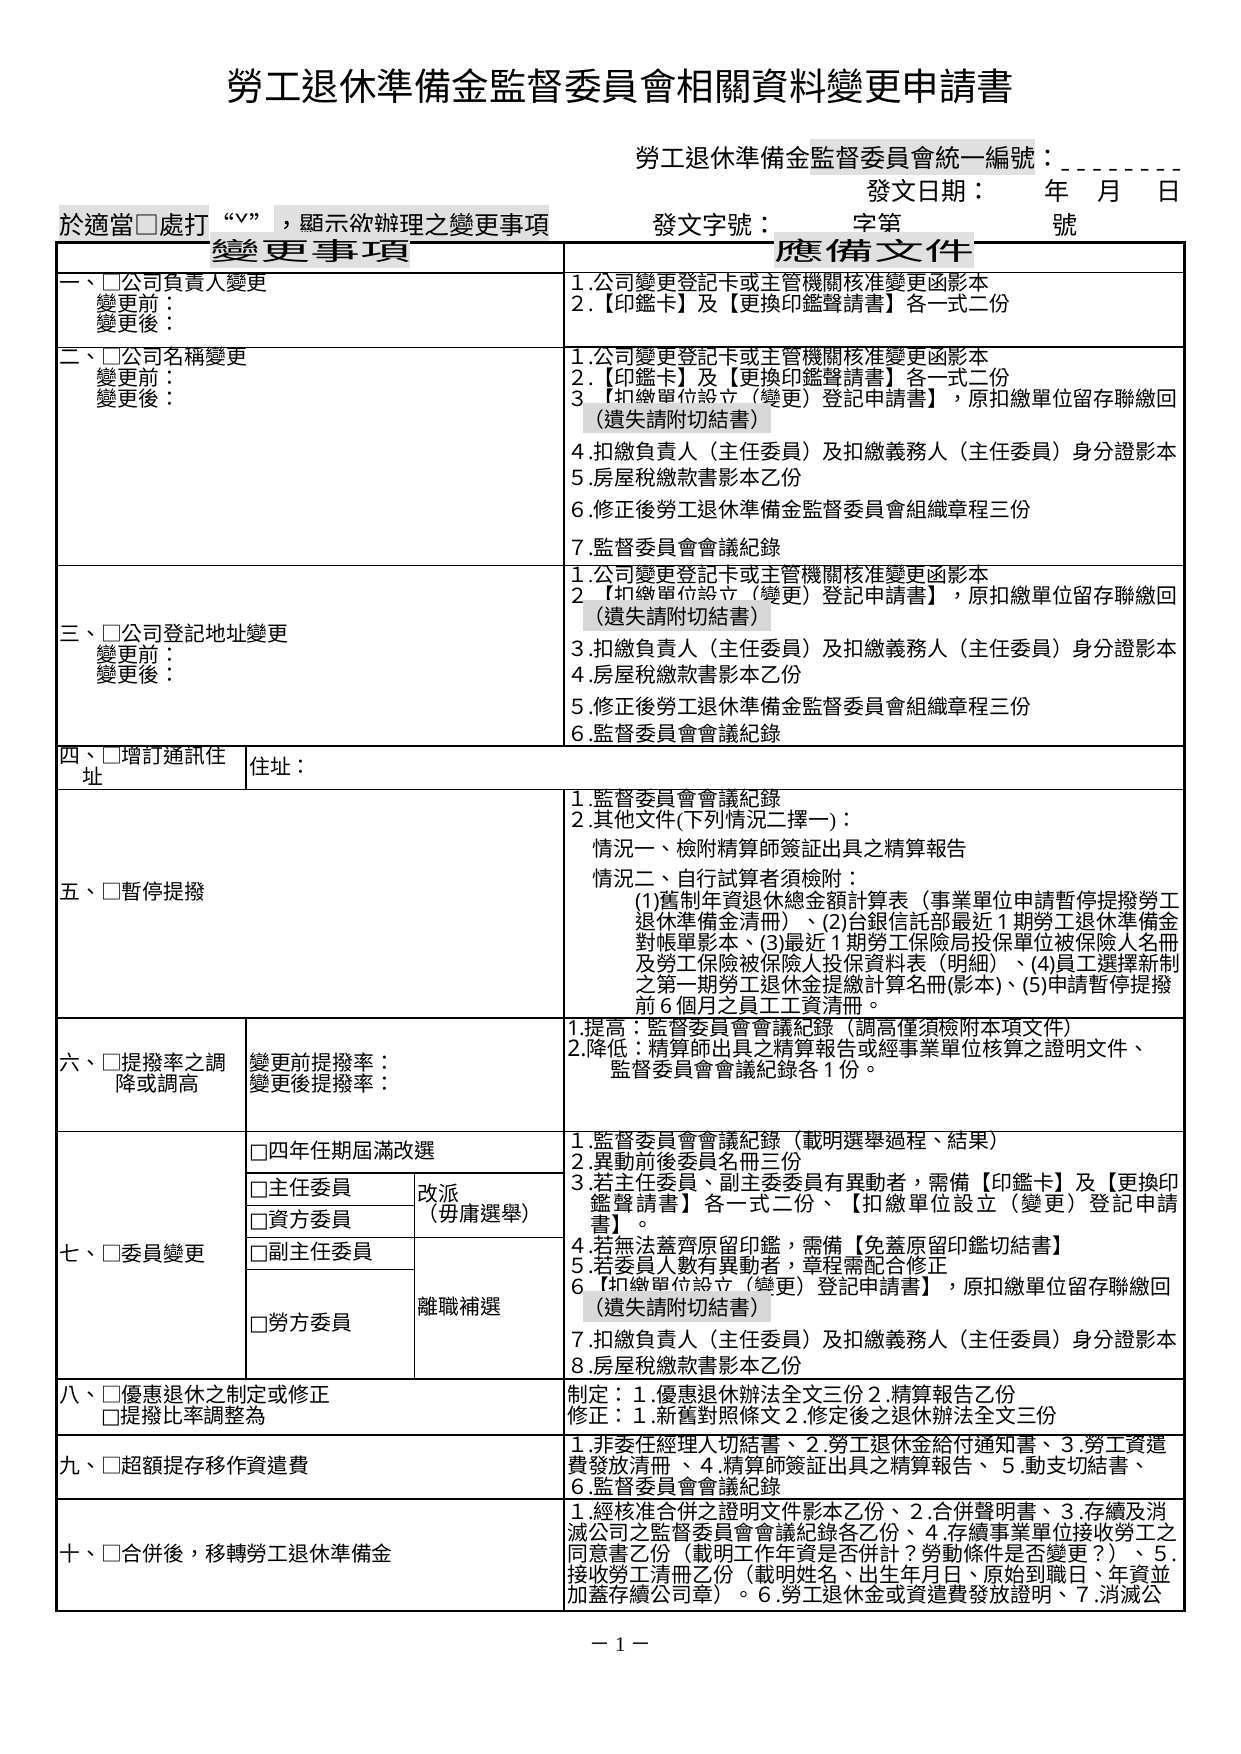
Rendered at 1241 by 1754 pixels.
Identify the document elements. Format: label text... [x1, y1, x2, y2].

table_cell 制定：１.優惠退休辦法全文三份２.精算報告乙份 修正：１.新舊對照條文２.修定後之退休辦法全文三份 [565, 1380, 1183, 1434]
table_cell １.監督委員會會議紀錄 ２.其他文件(下列情況二擇一)： 情況一、檢附精算師簽証出具之精算報告 情況二、自行試算者須檢附： (1)舊制年資退休總金額計算表（事業單位申請暫停提撥勞工退休準備金清冊）、(2)台銀信託部最近1期勞工退休準備金對帳單影本、(3)最近1期勞工保險局投保單位被保險人名冊及勞工保險被保險人投保資料表（明細）、(4)員工選擇新制之第一期勞工退休金提繳計算名冊(影本)、(5)申請暫停提撥前6個月之員工工資清冊。 [565, 790, 1183, 1017]
table_cell 改派 （毋庸選舉） [415, 1174, 563, 1237]
table_cell １.監督委員會會議紀錄（載明選舉過程、結果） ２.異動前後委員名冊三份 ３.若主任委員、副主委委員有異動者，需備【印鑑卡】及【更換印鑑聲請書】各一式二份、【扣繳單位設立（變更）登記申請書】。 ４.若無法蓋齊原留印鑑，需備【免蓋原留印鑑切結書】 ５.若委員人數有異動者，章程需配合修正 ６【扣繳單位設立（變更）登記申請書】，原扣繳單位留存聯繳回 （遺失請附切結書） ７.扣繳負責人（主任委員）及扣繳義務人（主任委員）身分證影本 ８.房屋稅繳款書影本乙份 [565, 1132, 1183, 1378]
table_cell 離職補選 [415, 1238, 563, 1378]
table_cell １.公司變更登記卡或主管機關核准變更函影本 ２.【印鑑卡】及【更換印鑑聲請書】各一式二份 [565, 273, 1183, 346]
table_cell 九、□超額提存移作資遣費 [58, 1436, 563, 1498]
table_header 變更事項 [58, 244, 563, 272]
table_cell □四年任期屆滿改選 [247, 1132, 563, 1172]
table_cell １.非委任經理人切結書、２.勞工退休金給付通知書、３.勞工資遣費發放清冊 、４.精算師簽証出具之精算報告、 ５.動支切結書、 ６.監督委員會會議紀錄 [565, 1436, 1183, 1498]
table_cell 五、□暫停提撥 [58, 790, 563, 1017]
table_cell □勞方委員 [247, 1270, 414, 1378]
table_header 應備文件 [565, 244, 1183, 272]
table_cell 住址： [247, 747, 1183, 789]
text 勞工退休準備金監督委員會統一編號：ˍ ˍ ˍ ˍ ˍ ˍ ˍ ˍ [59, 141, 810, 174]
table_cell 1.提高：監督委員會會議紀錄（調高僅須檢附本項文件） 2.降低：精算師出具之精算報告或經事業單位核算之證明文件、 監督委員會會議紀錄各1份。 [565, 1019, 1183, 1131]
table_cell 十、□合併後，移轉勞工退休準備金 [58, 1500, 563, 1610]
text 勞工退休準備金監督委員會統一編號：ˍ ˍ ˍ ˍ ˍ ˍ ˍ ˍ [1035, 141, 1181, 174]
table_cell １.公司變更登記卡或主管機關核准變更函影本 ２.【扣繳單位設立（變更）登記申請書】，原扣繳單位留存聯繳回 （遺失請附切結書） ３.扣繳負責人（主任委員）及扣繳義務人（主任委員）身分證影本 ４.房屋稅繳款書影本乙份 ５.修正後勞工退休準備金監督委員會組織章程三份 ６.監督委員會會議紀錄 [565, 566, 1183, 745]
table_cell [565, 1500, 1183, 1610]
table_cell 變更前提撥率： 變更後提撥率： [247, 1019, 563, 1131]
text 勞工退休準備金監督委員會相關資料變更申請書 [59, 74, 1181, 107]
table_cell 六、□提撥率之調降或調高 [58, 1019, 245, 1131]
table_cell □副主任委員 [247, 1238, 414, 1269]
text 於適當□處打“ˇ”，顯示欲辦理之變更事項 發文字號： 字第 號 [549, 207, 1181, 241]
table_cell 一、□公司負責人變更 變更前： 變更後： [58, 274, 563, 346]
table_cell 三、□公司登記地址變更 變更前： 變更後： [58, 566, 563, 745]
table_cell １.公司變更登記卡或主管機關核准變更函影本 ２.【印鑑卡】及【更換印鑑聲請書】各一式二份 ３.【扣繳單位設立（變更）登記申請書】，原扣繳單位留存聯繳回 （遺失請附切結書） ４.扣繳負責人（主任委員）及扣繳義務人（主任委員）身分證影本 ５.房屋稅繳款書影本乙份 ６.修正後勞工退休準備金監督委員會組織章程三份 ７.監督委員會會議紀錄 [565, 348, 1183, 565]
table_cell 二、□公司名稱變更 變更前： 變更後： [58, 348, 563, 565]
table_cell 七、□委員變更 [58, 1132, 245, 1378]
table_cell 八、□優惠退休之制定或修正 □提撥比率調整為 [58, 1380, 563, 1434]
text 發文日期： 年 月 日 [59, 174, 1181, 207]
table_cell □主任委員 [247, 1174, 414, 1204]
table_cell 四、□增訂通訊住址 [58, 747, 245, 789]
table_cell □資方委員 [247, 1206, 414, 1237]
